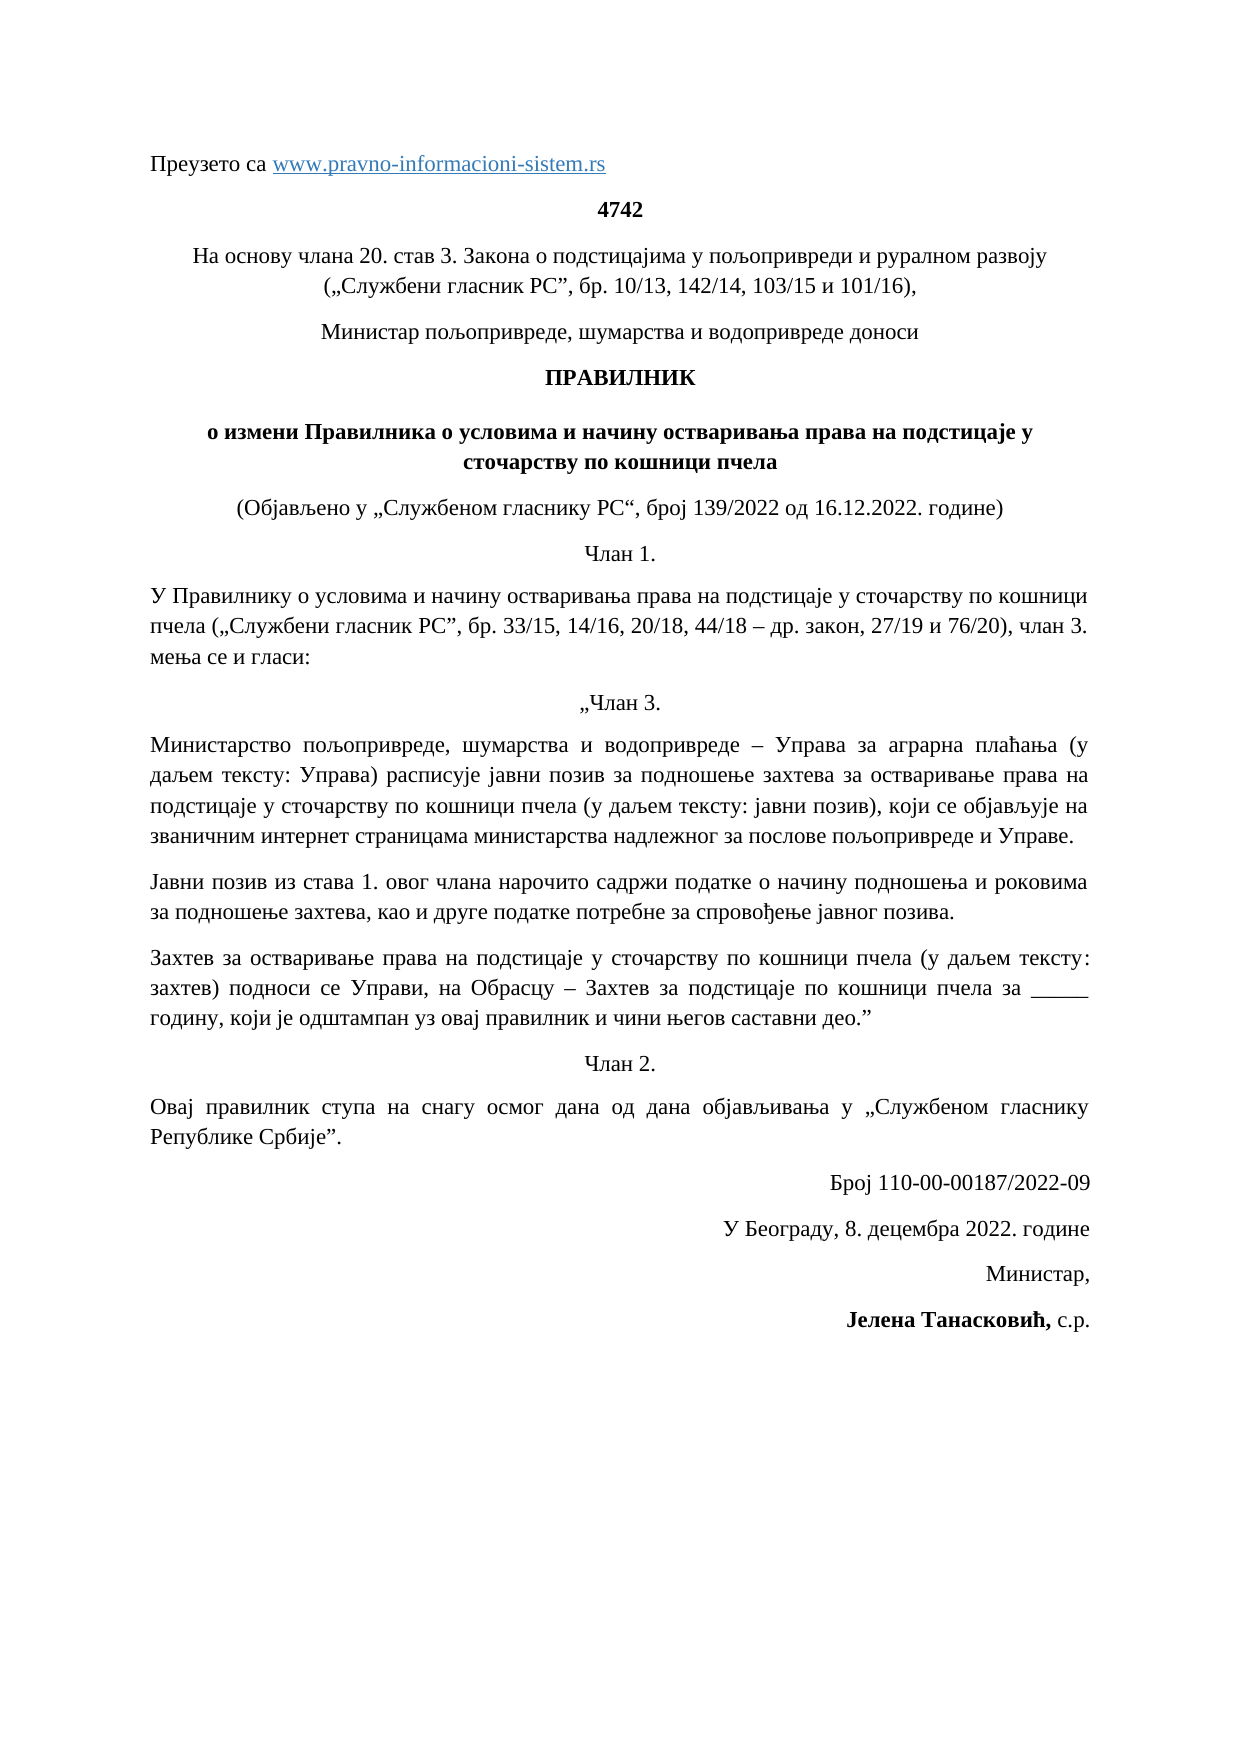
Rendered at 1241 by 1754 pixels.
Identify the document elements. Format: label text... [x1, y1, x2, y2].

text Министарство пољопривреде, шумарства и водопривреде – Управа за аграрна плаћања (у даљем тексту: Управа) расписује јавни позив за подношење захтева за остваривање права на подстицаје у сточарству по кошници пчела (у даљем тексту: јавни позив), који се објављује на званичним интернет страницама министарства надлежног за послове пољопривреде и Управе. [150, 731, 1090, 848]
text ПРАВИЛНИК [150, 364, 1090, 390]
text Министар пољопривреде, шумарства и водопривреде доноси [150, 318, 1090, 344]
text У Београду, 8. децембра 2022. године [150, 1214, 1090, 1241]
text Члан 1. [150, 539, 1090, 566]
text Јелена Танасковић, с.р. [150, 1306, 1090, 1333]
text Овај правилник ступа на снагу осмог дана од дана објављивања у „Службеном гласнику Републике Србијеˮ. [150, 1093, 1090, 1149]
text Министар, [150, 1260, 1090, 1287]
text „Члан 3. [150, 688, 1090, 715]
text Члан 2. [150, 1050, 1090, 1076]
text Зaхтeв за остваривање права на подстицаје у сточарству по кошници пчела (у даљем тексту: захтев) пoднoси сe Управи, на Обрасцу – Захтев за подстицаје по кошници пчела за _____ годину, који је одштампан уз овај правилник и чини његов саставни део.ˮ [150, 944, 1090, 1031]
text о измени Правилника о условима и начину остваривања права на подстицаје у сточарству по кошници пчела [150, 418, 1090, 474]
text ﻿Преузето са www.pravno-informacioni-sistem.rs [150, 150, 1090, 177]
text Број 110-00-00187/2022-09 [150, 1169, 1090, 1195]
text (Објављено у „Службеном гласнику РС“, број 139/2022 од 16.12.2022. године) [150, 494, 1090, 520]
text Јавни позив из става 1. овог члана нарочито садржи податке о начину подношења и роковима за подношење захтева, као и друге податке потребне за спровођење јавног позива. [150, 868, 1090, 924]
text На основу члана 20. став 3. Закона о подстицајима у пољопривреди и руралном развоју („Службени гласник РС”, бр. 10/13, 142/14, 103/15 и 101/16), [150, 242, 1090, 299]
text 4742 [150, 196, 1090, 223]
text У Правилнику о условима и начину остваривања права на подстицаје у сточарству по кошници пчела („Службени гласник РСˮ, бр. 33/15, 14/16, 20/18, 44/18 – др. закон, 27/19 и 76/20), члан 3. мења се и гласи: [150, 582, 1090, 669]
